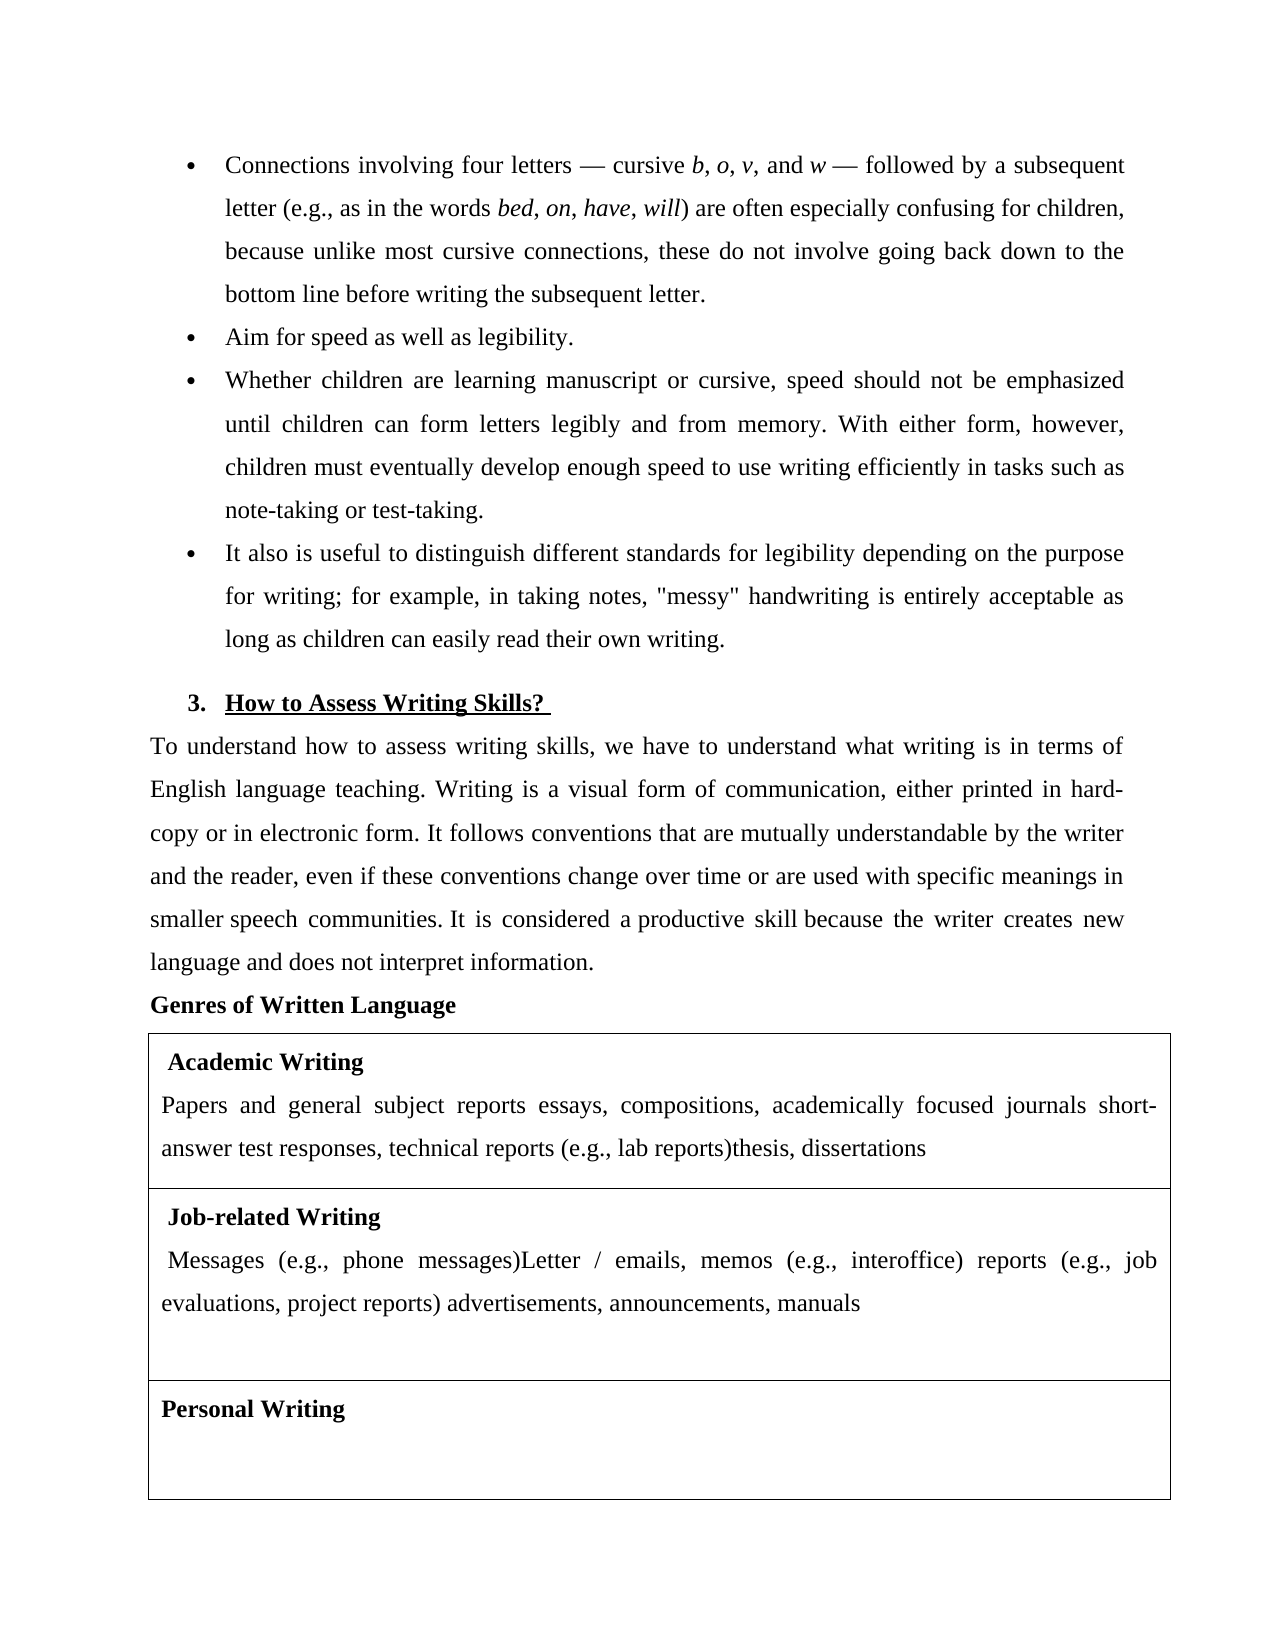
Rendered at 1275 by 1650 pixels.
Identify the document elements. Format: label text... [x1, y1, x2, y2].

text To understand how to assess writing skills, we have to understand what writing is in terms of English language teaching. Writing is a visual form of communication, either printed in hard-copy or in electronic form. It follows conventions that are mutually understandable by the writer and the reader, even if these conventions change over time or are used with specific meanings in smaller speech communities. It is considered a productive skill because the writer creates new language and does not interpret information. [150, 731, 1125, 976]
table_cell Job-related Writing Messages (e.g., phone messages)Letter / emails, memos (e.g., interoffice) reports (e.g., job evaluations, project reports) advertisements, announcements, manuals [149, 1189, 1170, 1380]
list Aim for speed as well as legibility. [187, 322, 1125, 351]
table_header Academic Writing Papers and general subject reports essays, compositions, academically focused journals short-answer test responses, technical reports (e.g., lab reports)thesis, dissertations [149, 1034, 1170, 1187]
list How to Assess Writing Skills? [187, 688, 1125, 717]
list Whether children are learning manuscript or cursive, speed should not be emphasized until children can form letters legibly and from memory. With either form, however, children must eventually develop enough speed to use writing efficiently in tasks such as note-taking or test-taking. [187, 366, 1125, 524]
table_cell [149, 1381, 1170, 1498]
list It also is useful to distinguish different standards for legibility depending on the purpose for writing; for example, in taking notes, "messy" handwriting is entirely acceptable as long as children can easily read their own writing. [187, 538, 1125, 653]
text Genres of Written Language [150, 990, 1125, 1019]
list Connections involving four letters — cursive b, o, v, and w — followed by a subsequent letter (e.g., as in the words bed, on, have, will) are often especially confusing for children, because unlike most cursive connections, these do not involve going back down to the bottom line before writing the subsequent letter. [187, 150, 1125, 308]
